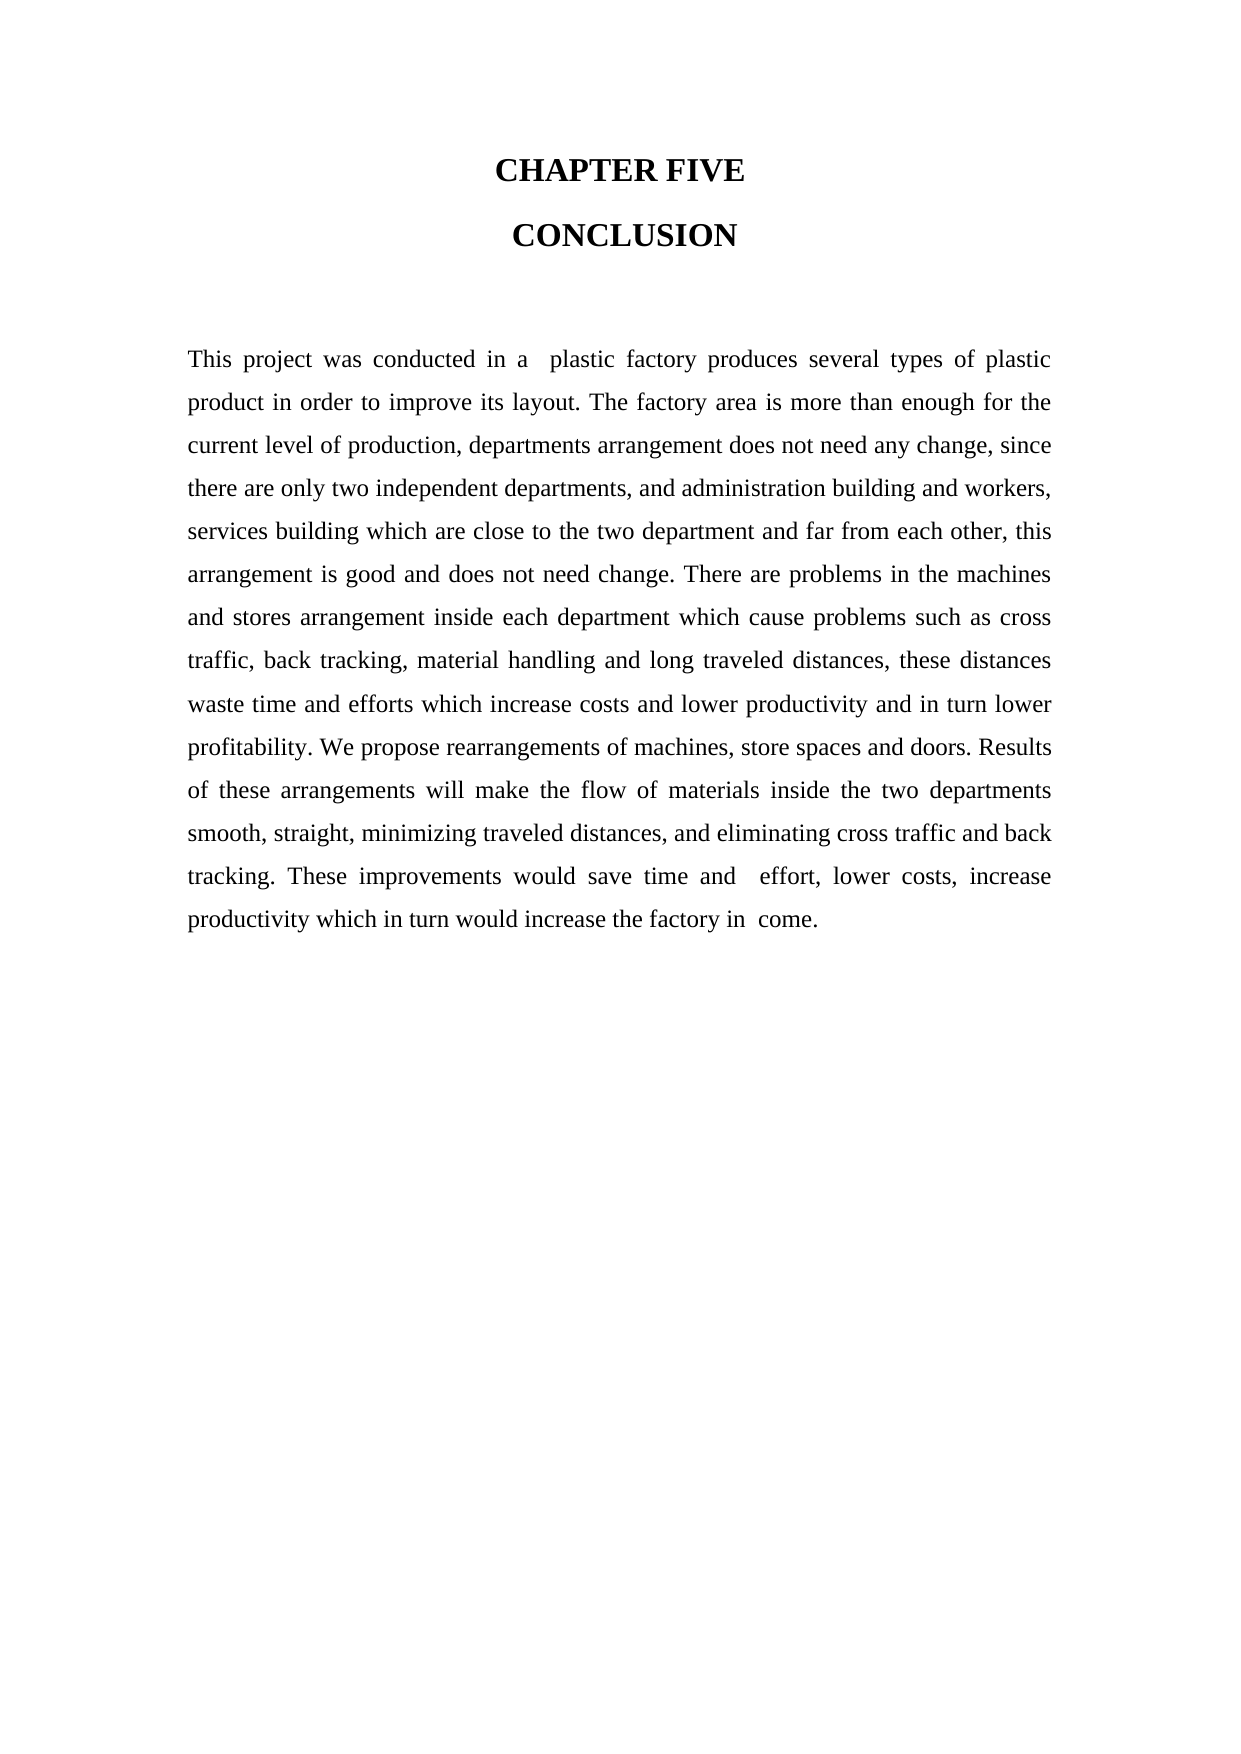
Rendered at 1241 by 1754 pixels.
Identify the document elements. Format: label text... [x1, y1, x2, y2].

text This project was conducted in a plastic factory produces several types of plastic product in order to improve its layout. The factory area is more than enough for the current level of production, departments arrangement does not need any change, since there are only two independent departments, and administration building and workers, services building which are close to the two department and far from each other, this arrangement is good and does not need change. There are problems in the machines and stores arrangement inside each department which cause problems such as cross traffic, back tracking, material handling and long traveled distances, these distances waste time and efforts which increase costs and lower productivity and in turn lower profitability. We propose rearrangements of machines, store spaces and doors. Results of these arrangements will make the flow of materials inside the two departments smooth, straight, minimizing traveled distances, and eliminating cross traffic and back tracking. These improvements would save time and effort, lower costs, increase productivity which in turn would increase the factory in come. [187, 344, 1053, 933]
text CONCLUSION [63, 215, 1053, 253]
text CHAPTER FIVE [187, 150, 1053, 188]
